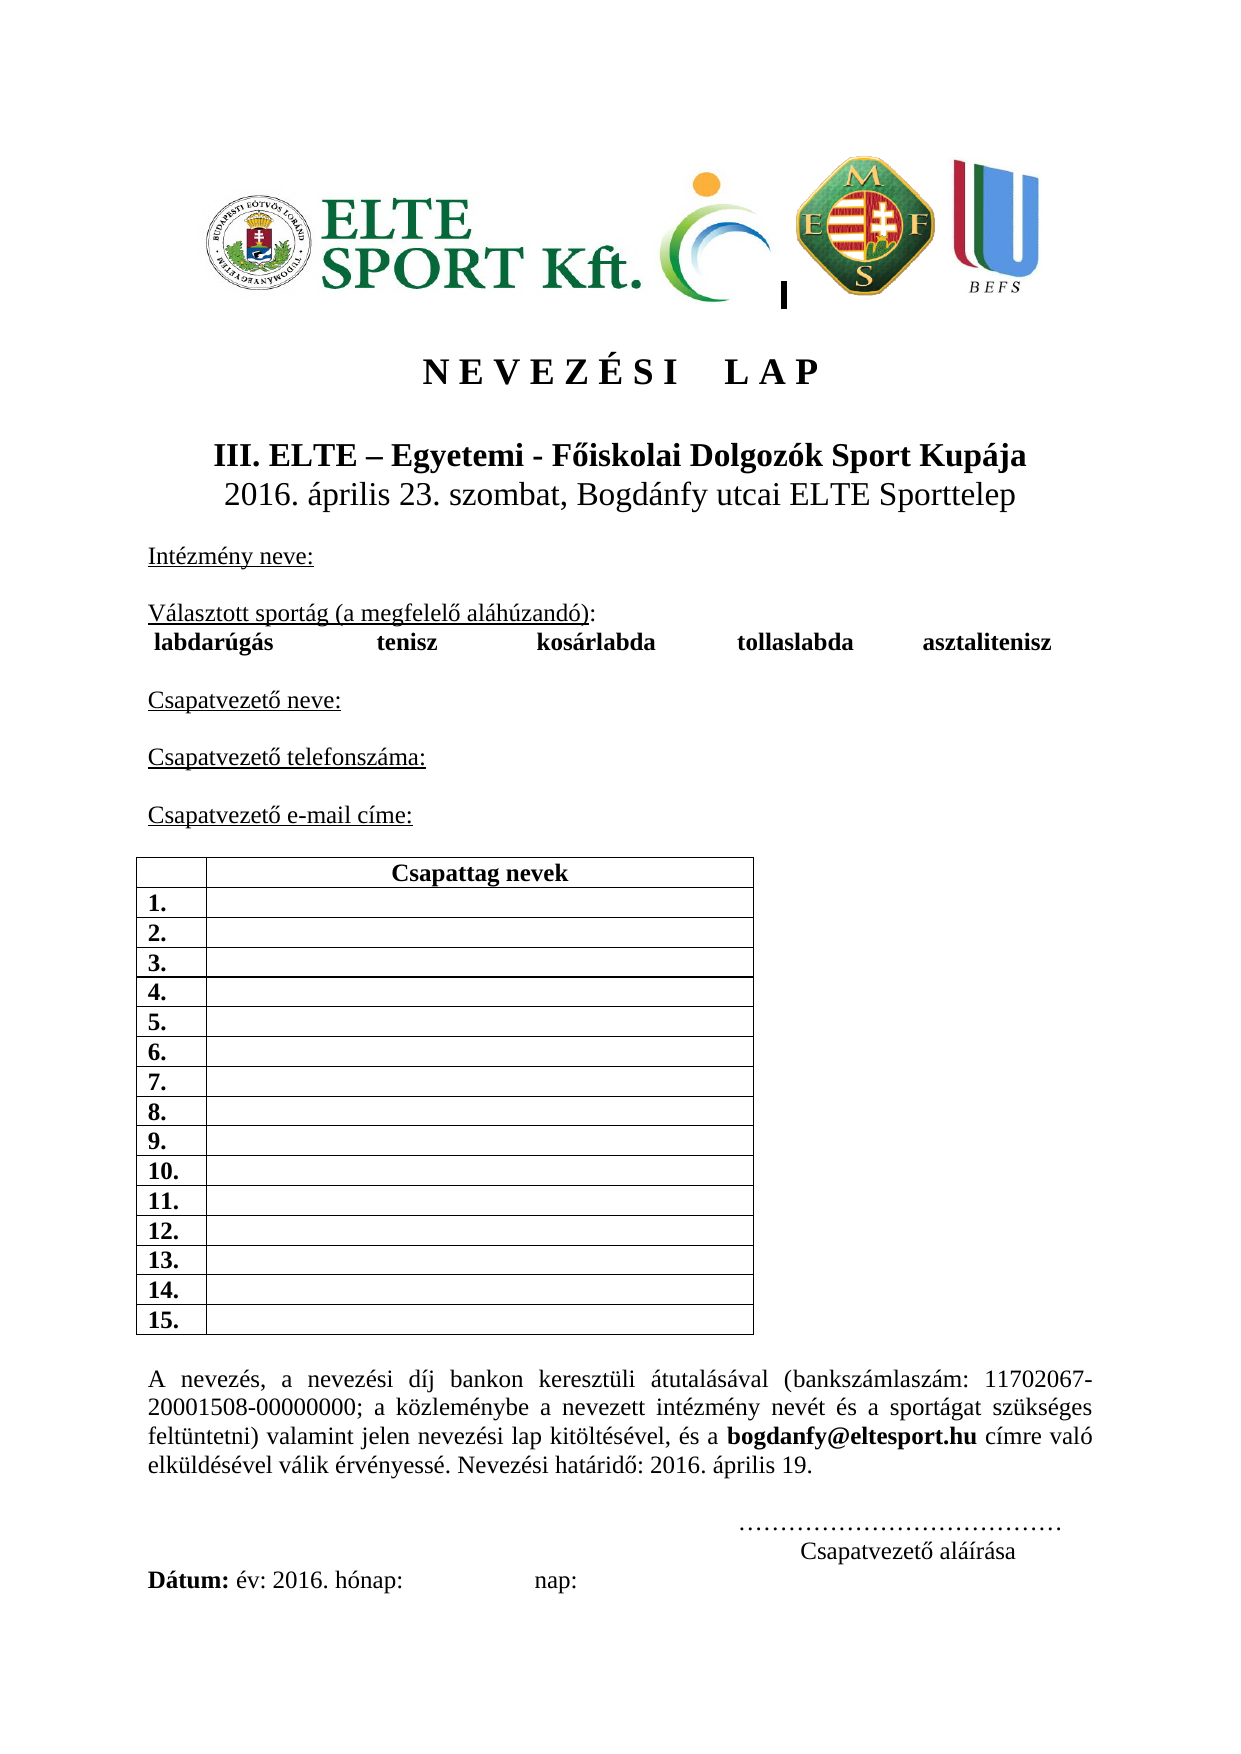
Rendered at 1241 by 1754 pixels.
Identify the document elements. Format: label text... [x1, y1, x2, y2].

table_cell [207, 1305, 753, 1334]
table_cell [207, 1156, 753, 1185]
table_cell 8. [137, 1097, 206, 1125]
table_cell 4. [137, 978, 206, 1006]
table_cell 6. [137, 1037, 206, 1066]
table_cell [207, 918, 753, 947]
table_cell [207, 1246, 753, 1274]
table_cell 1. [137, 888, 206, 917]
text N E V E Z É S I L A P [148, 349, 1093, 392]
table_cell 14. [137, 1275, 206, 1304]
table_cell 15. [137, 1305, 206, 1334]
table_cell 10. [137, 1156, 206, 1185]
table_cell [207, 1275, 753, 1304]
table_cell [207, 1097, 753, 1125]
table_cell 13. [137, 1246, 206, 1274]
text Csapatvezető e-mail címe: [148, 800, 1093, 828]
table_cell [207, 1186, 753, 1215]
table_cell 9. [137, 1126, 206, 1155]
table_cell [207, 1216, 753, 1244]
table_header Csapattag nevek [207, 858, 753, 887]
text Dátum: év: 2016. hónap: nap: [148, 1565, 1093, 1594]
table_cell 7. [137, 1067, 206, 1096]
picture [787, 147, 1045, 304]
text III. ELTE – Egyetemi - Főiskolai Dolgozók Sport Kupája [148, 436, 1093, 474]
table_cell [207, 888, 753, 917]
text Csapatvezető aláírása [664, 1536, 1093, 1565]
text Csapatvezető neve: [148, 685, 1093, 713]
table_cell 5. [137, 1007, 206, 1036]
table_cell [207, 1037, 753, 1066]
text labdarúgás tenisz kosárlabda tollaslabda asztalitenisz [148, 627, 1093, 656]
table_cell 12. [137, 1216, 206, 1244]
text Intézmény neve: [148, 541, 1093, 570]
table_cell [207, 948, 753, 976]
table_cell 2. [137, 918, 206, 947]
table_cell [207, 1007, 753, 1036]
text Csapatvezető telefonszáma: [148, 742, 1093, 771]
text A nevezés, a nevezési díj bankon keresztüli átutalásával (bankszámlaszám: 11702067-20001508-00000000; a közleménybe a nevezett intézmény nevét és a sportágat szükséges feltüntetni) valamint jelen nevezési lap kitöltésével, és a bogdanfy@eltesport.hu címre való elküldésével válik érvényessé. Nevezési határidő: 2016. április 19. [148, 1364, 1093, 1479]
text 2016. április 23. szombat, Bogdánfy utcai ELTE Sporttelep [148, 474, 1093, 512]
table_cell 11. [137, 1186, 206, 1215]
table_cell 3. [137, 948, 206, 976]
text ………………………………… [664, 1507, 1093, 1536]
picture [195, 169, 781, 304]
table_cell [207, 1126, 753, 1155]
table_header [137, 858, 206, 887]
table_cell [207, 978, 753, 1006]
table_cell [207, 1067, 753, 1096]
text Választott sportág (a megfelelő aláhúzandó): [148, 598, 1093, 627]
